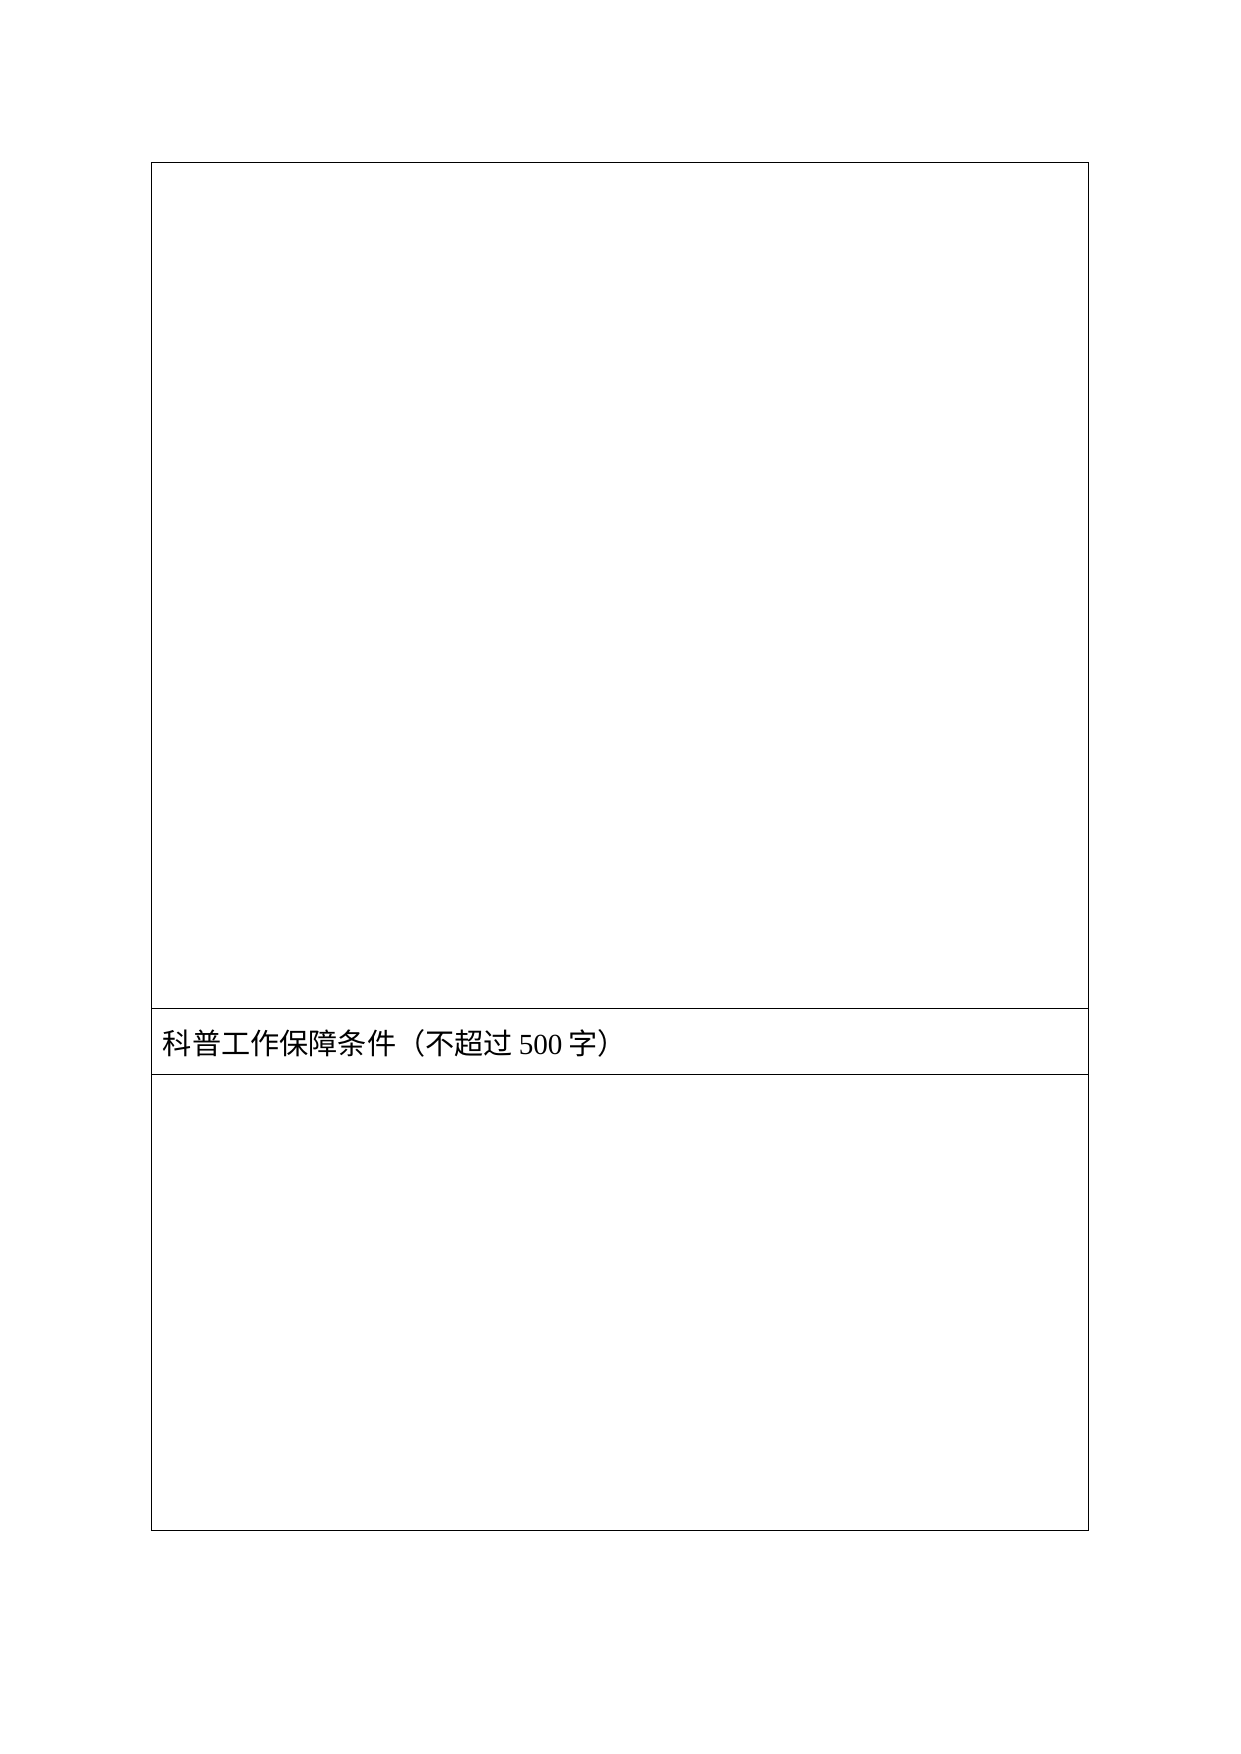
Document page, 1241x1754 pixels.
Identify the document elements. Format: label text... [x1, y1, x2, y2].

table_cell [152, 1075, 1088, 1530]
table_cell 科普工作保障条件（不超过500字） [152, 1009, 1088, 1074]
table_cell [152, 163, 1088, 1008]
